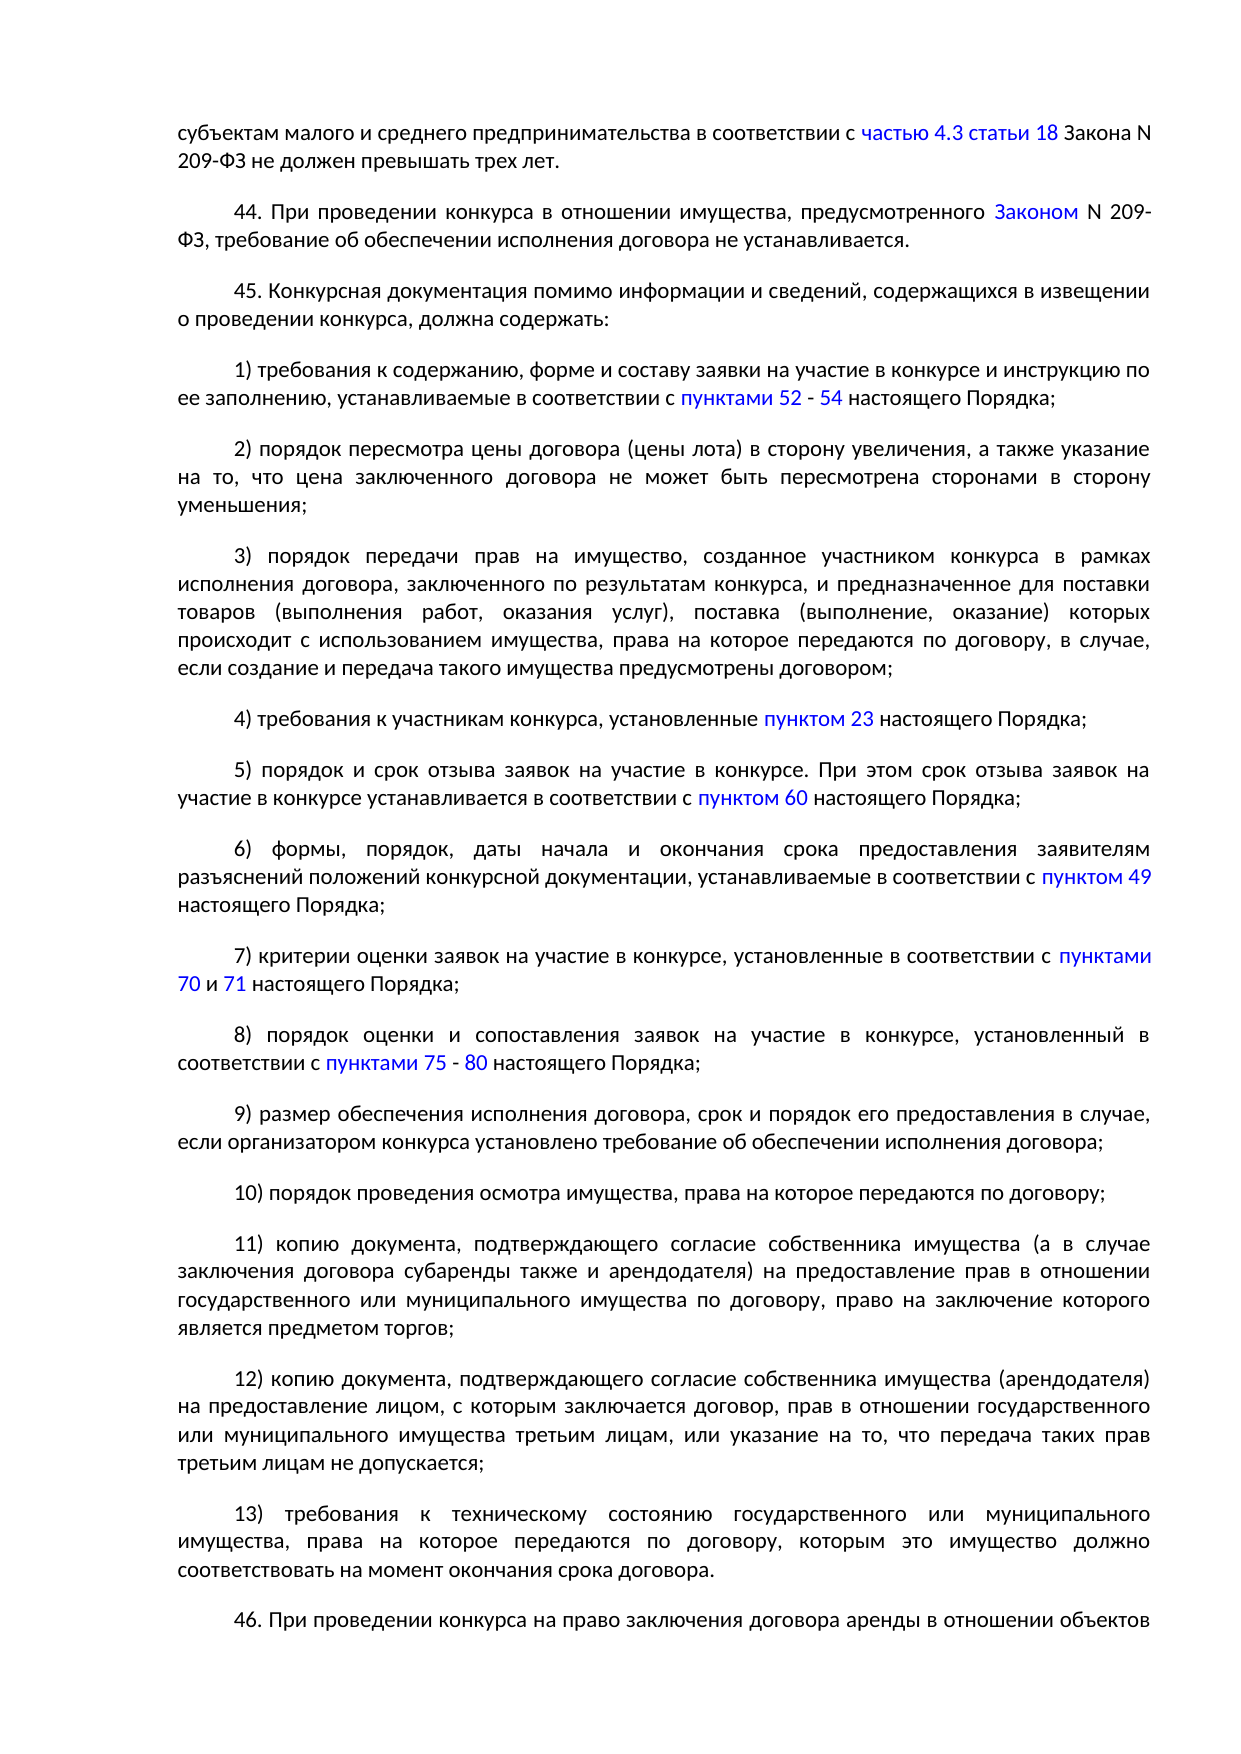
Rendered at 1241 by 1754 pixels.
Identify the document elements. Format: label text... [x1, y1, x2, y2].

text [177, 118, 1152, 174]
text 3) порядок передачи прав на имущество, созданное участником конкурса в рамках исполнения договора, заключенного по результатам конкурса, и предназначенное для поставки товаров (выполнения работ, оказания услуг), поставка (выполнение, оказание) которых происходит с использованием имущества, права на которое передаются по договору, в случае, если создание и передача такого имущества предусмотрены договором; [177, 541, 1152, 681]
text 5) порядок и срок отзыва заявок на участие в конкурсе. При этом срок отзыва заявок на участие в конкурсе устанавливается в соответствии с пунктом 60 настоящего Порядка; [177, 755, 1152, 811]
text 10) порядок проведения осмотра имущества, права на которое передаются по договору; [177, 1178, 1152, 1206]
text 9) размер обеспечения исполнения договора, срок и порядок его предоставления в случае, если организатором конкурса установлено требование об обеспечении исполнения договора; [177, 1099, 1152, 1155]
text 44. При проведении конкурса в отношении имущества, предусмотренного Законом N 209-ФЗ, требование об обеспечении исполнения договора не устанавливается. [177, 197, 1152, 253]
text 2) порядок пересмотра цены договора (цены лота) в сторону увеличения, а также указание на то, что цена заключенного договора не может быть пересмотрена сторонами в сторону уменьшения; [177, 434, 1152, 518]
text 12) копию документа, подтверждающего согласие собственника имущества (арендодателя) на предоставление лицом, с которым заключается договор, прав в отношении государственного или муниципального имущества третьим лицам, или указание на то, что передача таких прав третьим лицам не допускается; [177, 1364, 1152, 1476]
text 8) порядок оценки и сопоставления заявок на участие в конкурсе, установленный в соответствии с пунктами 75 - 80 настоящего Порядка; [177, 1020, 1152, 1076]
text 11) копию документа, подтверждающего согласие собственника имущества (а в случае заключения договора субаренды также и арендодателя) на предоставление прав в отношении государственного или муниципального имущества по договору, право на заключение которого является предметом торгов; [177, 1229, 1152, 1341]
text 45. Конкурсная документация помимо информации и сведений, содержащихся в извещении о проведении конкурса, должна содержать: [177, 276, 1152, 332]
text 4) требования к участникам конкурса, установленные пунктом 23 настоящего Порядка; [177, 704, 1152, 732]
text 6) формы, порядок, даты начала и окончания срока предоставления заявителям разъяснений положений конкурсной документации, устанавливаемые в соответствии с пунктом 49 настоящего Порядка; [177, 834, 1152, 918]
text 13) требования к техническому состоянию государственного или муниципального имущества, права на которое передаются по договору, которым это имущество должно соответствовать на момент окончания срока договора. [177, 1499, 1152, 1583]
text 1) требования к содержанию, форме и составу заявки на участие в конкурсе и инструкцию по ее заполнению, устанавливаемые в соответствии с пунктами 52 - 54 настоящего Порядка; [177, 355, 1152, 411]
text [177, 1606, 1152, 1634]
text 7) критерии оценки заявок на участие в конкурсе, установленные в соответствии с пунктами 70 и 71 настоящего Порядка; [177, 941, 1152, 997]
